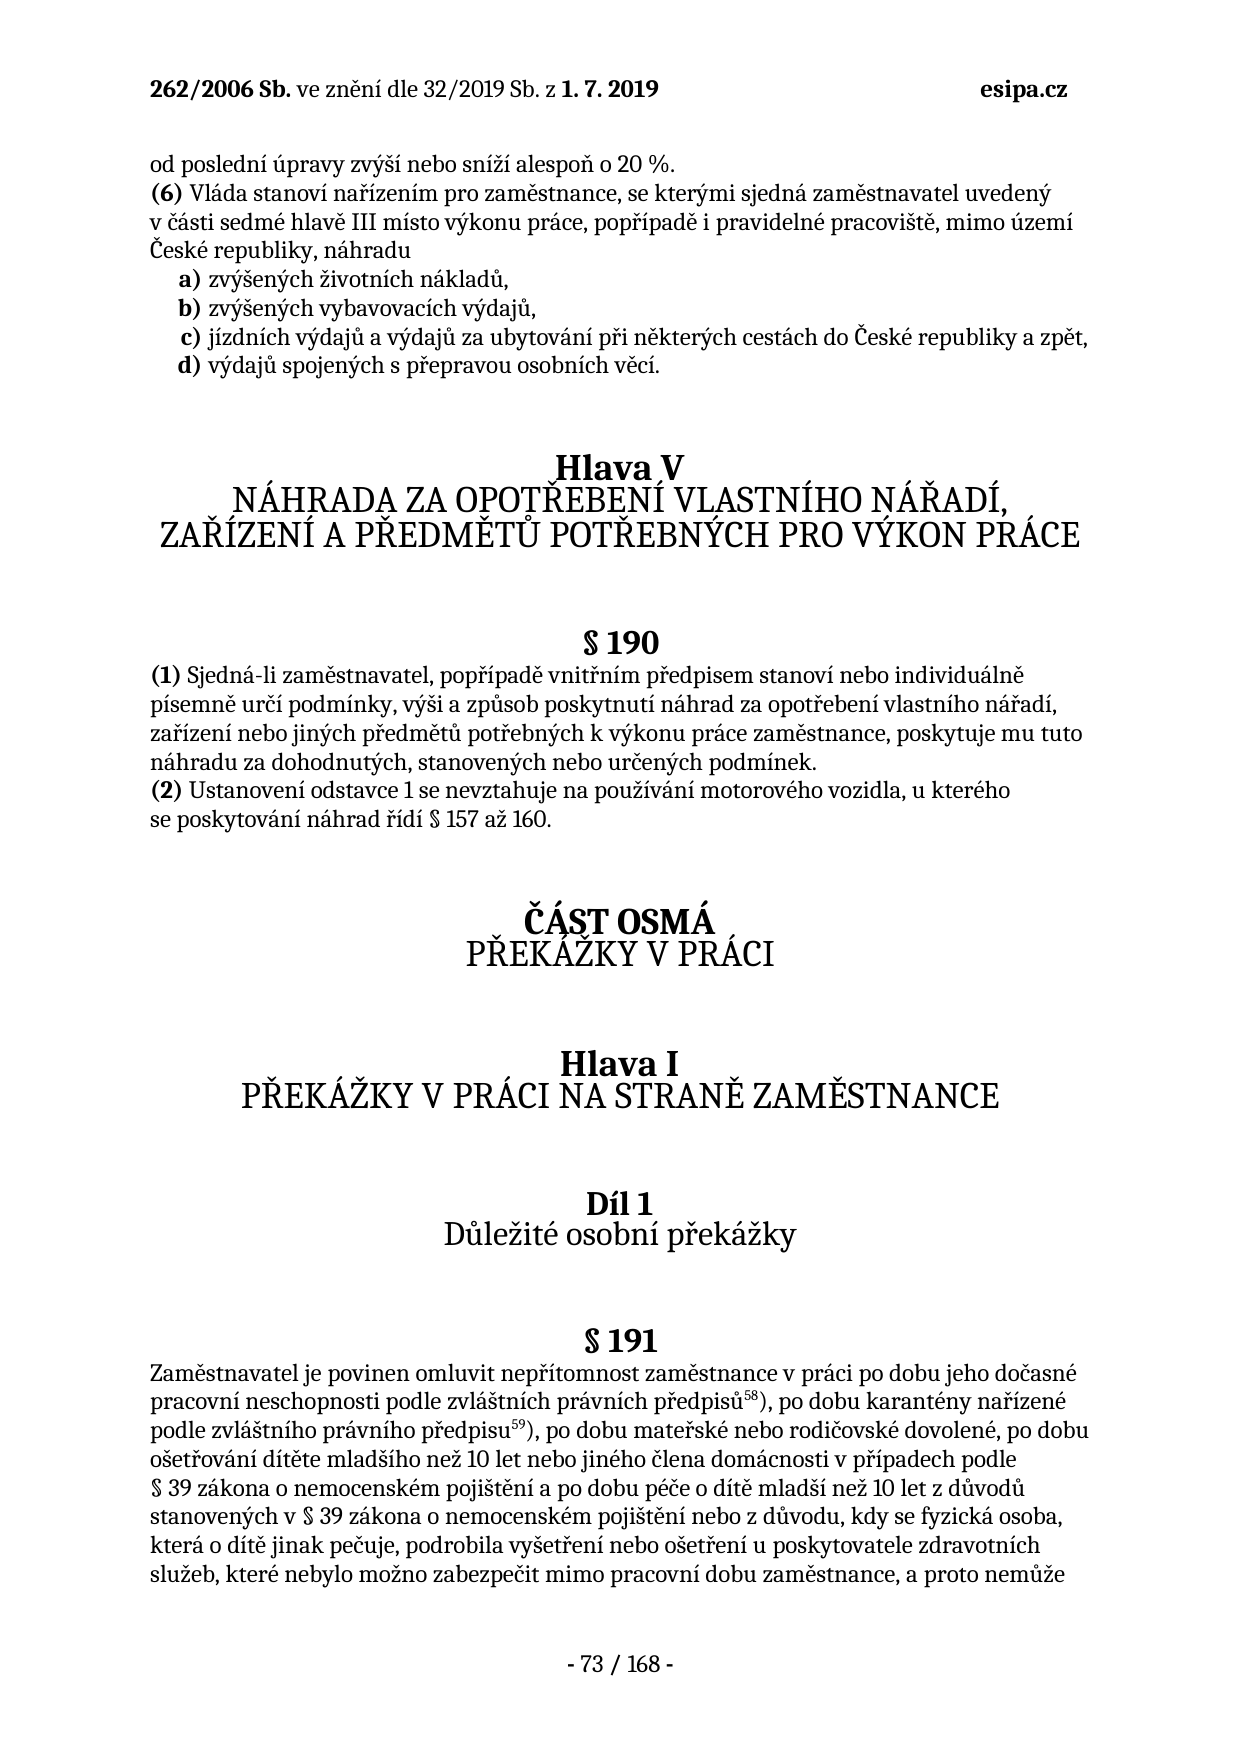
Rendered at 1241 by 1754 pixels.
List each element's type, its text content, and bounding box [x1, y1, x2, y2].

subtitle Hlava I -Překážky v práci na straně zaměstnance [150, 1048, 1090, 1118]
subtitle § 191 [150, 1327, 1090, 1358]
subtitle Díl 1 -Důležité osobní překážky [150, 1191, 1090, 1254]
text c) jízdních výdajů a výdajů za ubytování při některých cestách do České republiky a zpět, [150, 322, 1090, 351]
subtitle Hlava V -Náhrada za opotřebení vlastního nářadí, zařízení a předmětů potřebných pro výkon práce [150, 453, 1090, 557]
text d) výdajů spojených s přepravou osobních věcí. [150, 351, 1090, 380]
text a) zvýšených životních nákladů, [150, 265, 1090, 294]
text (2) Ustanovení odstavce 1 se nevztahuje na používání motorového vozidla, u kterého se poskytování náhrad řídí § 157 až 160. [150, 776, 1090, 834]
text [150, 1358, 1090, 1588]
subtitle § 190 [150, 629, 1090, 661]
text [150, 150, 1090, 179]
subtitle Část osmá -Překážky v práci [150, 907, 1090, 976]
text b) zvýšených vybavovacích výdajů, [150, 294, 1090, 322]
text (6) Vláda stanoví nařízením pro zaměstnance, se kterými sjedná zaměstnavatel uvedený v části sedmé hlavě III místo výkonu práce, popřípadě i pravidelné pracoviště, mimo území České republiky, náhradu [150, 179, 1090, 265]
text (1) Sjedná-li zaměstnavatel, popřípadě vnitřním předpisem stanoví nebo individuálně písemně určí podmínky, výši a způsob poskytnutí náhrad za opotřebení vlastního nářadí, zařízení nebo jiných předmětů potřebných k výkonu práce zaměstnance, poskytuje mu tuto náhradu za dohodnutých, stanovených nebo určených podmínek. [150, 661, 1090, 776]
